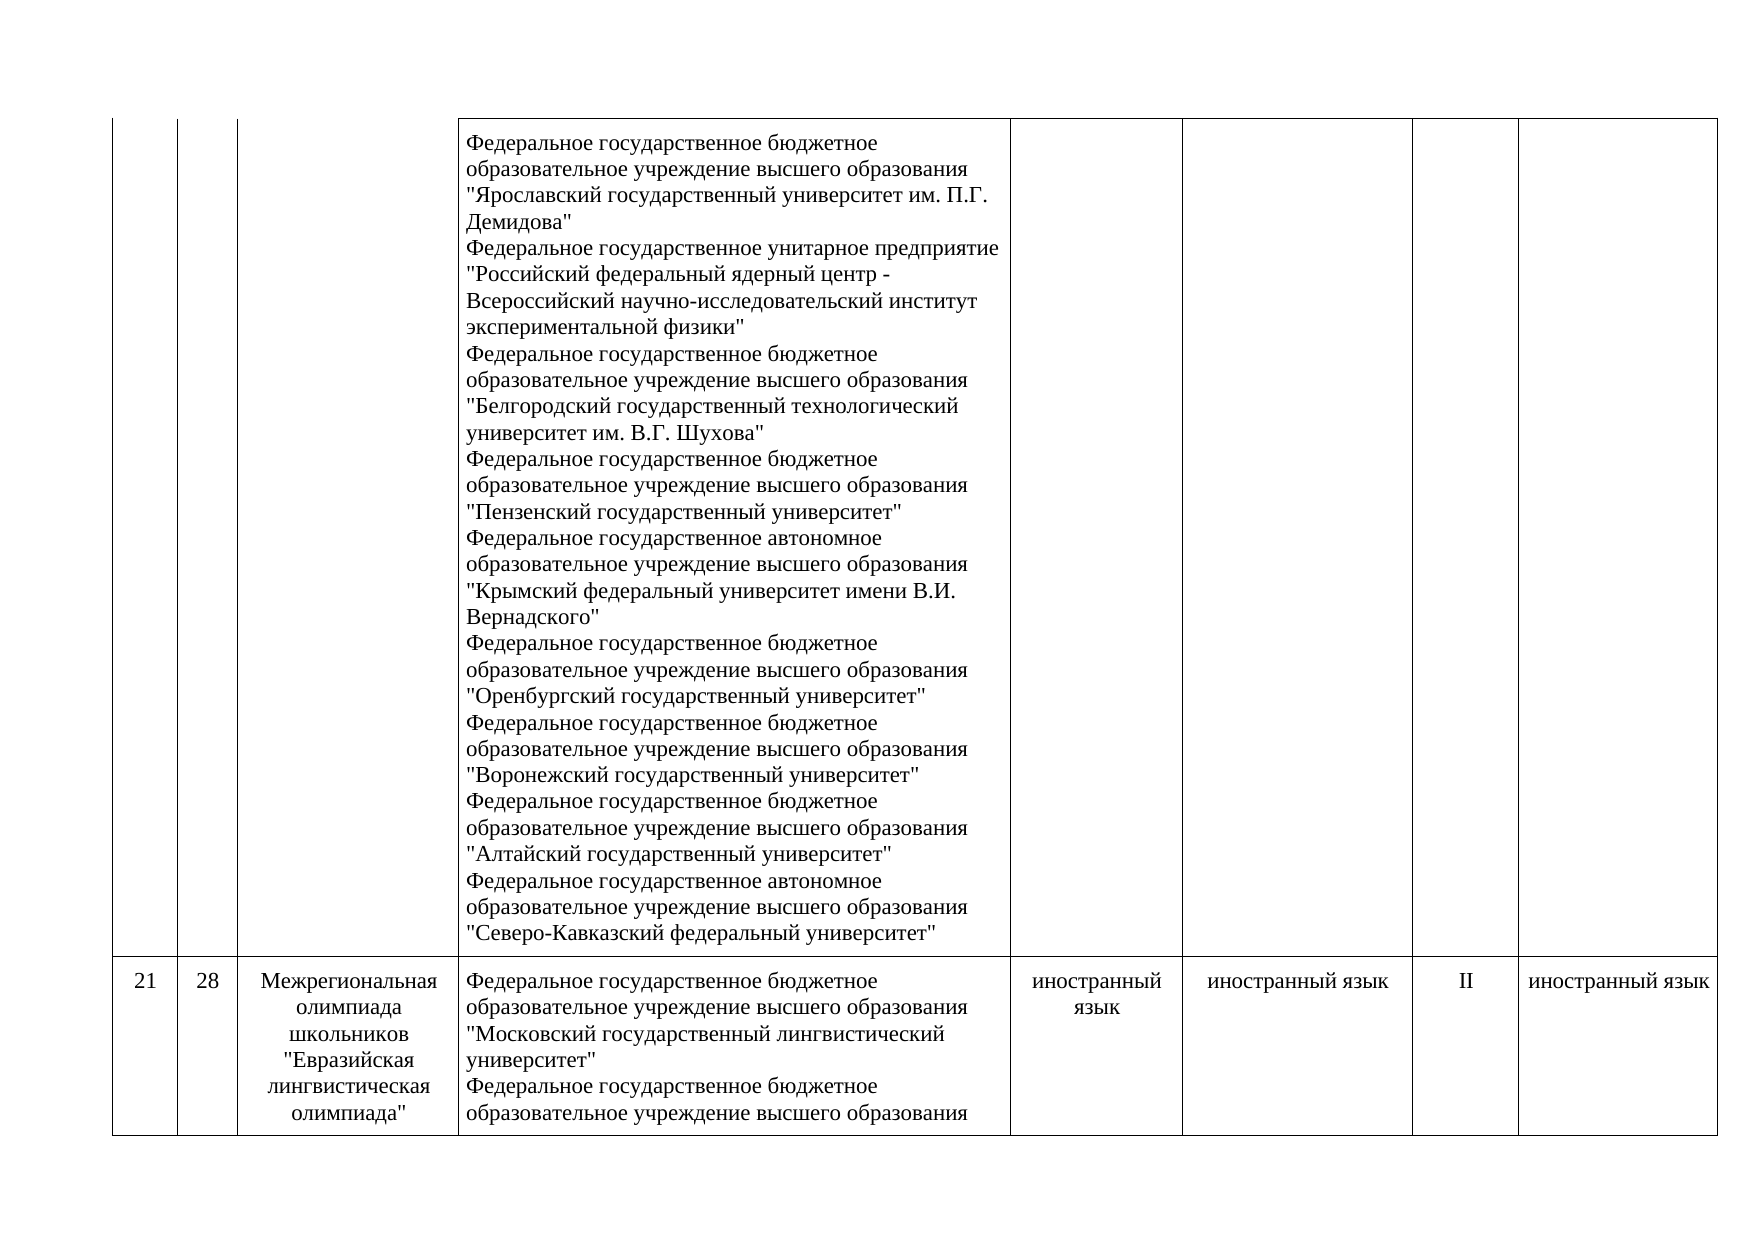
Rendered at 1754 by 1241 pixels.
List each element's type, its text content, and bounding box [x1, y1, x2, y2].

table_header [1519, 119, 1717, 956]
table_header Федеральное государственное бюджетное образовательное учреждение высшего образования "Ярославский государственный университет им. П.Г. Демидова" Федеральное государственное унитарное предприятие "Российский федеральный ядерный центр - Всероссийский научно-исследовательский институт экспериментальной физики" Федеральное государственное бюджетное образовательное учреждение высшего образования "Белгородский государственный технологический университет им. В.Г. Шухова" Федеральное государственное бюджетное образовательное учреждение высшего образования "Пензенский государственный университет" Федеральное государственное автономное образовательное учреждение высшего образования "Крымский федеральный университет имени В.И. Вернадского" Федеральное государственное бюджетное образовательное учреждение высшего образования "Оренбургский государственный университет" Федеральное государственное бюджетное образовательное учреждение высшего образования "Воронежский государственный университет" Федеральное государственное бюджетное образовательное учреждение высшего образования "Алтайский государственный университет" Федеральное государственное автономное образовательное учреждение высшего образования "Северо-Кавказский федеральный университет" [459, 119, 1010, 956]
table_cell иностранный язык [1519, 957, 1717, 1135]
table_cell иностранный язык [1183, 957, 1412, 1135]
table_cell 21 [113, 957, 177, 1135]
table_header [113, 118, 177, 956]
table_header [1413, 119, 1518, 956]
table_header [1011, 119, 1182, 956]
table_header [238, 118, 458, 956]
table_cell II [1413, 957, 1518, 1135]
table_cell иностранный язык [1011, 957, 1182, 1135]
table_header [1183, 119, 1412, 956]
table_cell Межрегиональная олимпиада школьников "Евразийская лингвистическая олимпиада" [238, 957, 458, 1135]
table_header [178, 118, 237, 956]
table_cell 28 [178, 957, 237, 1135]
table_cell Федеральное государственное бюджетное образовательное учреждение высшего образования "Московский государственный лингвистический университет" Федеральное государственное бюджетное образовательное учреждение высшего образования [459, 957, 1010, 1135]
